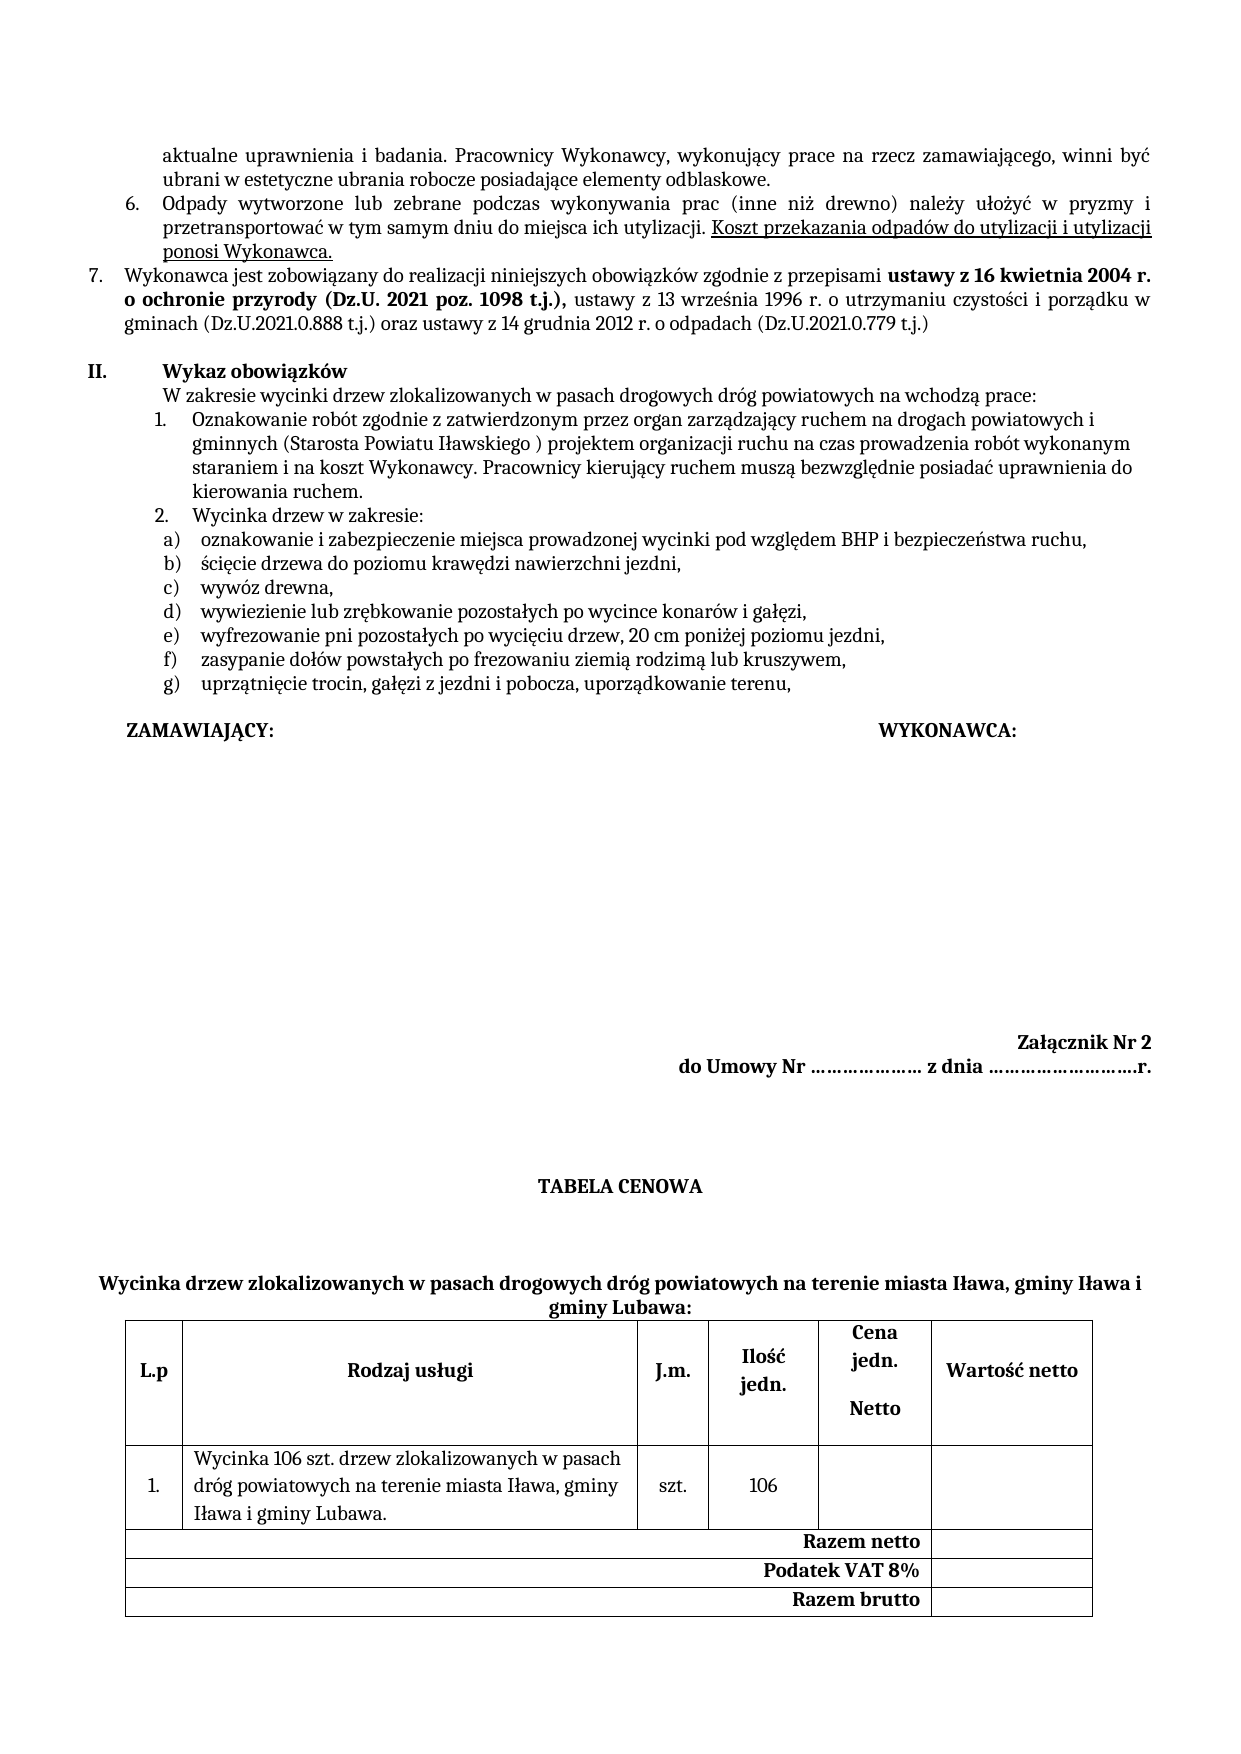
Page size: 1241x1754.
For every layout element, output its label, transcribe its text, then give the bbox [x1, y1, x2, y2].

table_cell [819, 1446, 931, 1529]
list wyfrezowanie pni pozostałych po wycięciu drzew, 20 cm poniżej poziomu jezdni, [163, 623, 1152, 647]
table_cell Podatek VAT 8% [126, 1559, 931, 1587]
table_cell 1. [126, 1446, 182, 1529]
table_header Rodzaj usługi [183, 1321, 637, 1445]
list W zakresie wycinki drzew zlokalizowanych w pasach drogowych dróg powiatowych na wchodzą prace: [162, 384, 1152, 408]
table_header Cena jedn. Netto [819, 1321, 931, 1445]
text Załącznik Nr 2 [89, 1031, 1152, 1054]
list wywiezienie lub zrębkowanie pozostałych po wycince konarów i gałęzi, [163, 599, 1152, 623]
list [125, 144, 1152, 192]
table_cell Razem brutto [126, 1588, 931, 1616]
table_header Ilość jedn. [709, 1321, 818, 1445]
text TABELA CENOWA [89, 1175, 1152, 1199]
list Wykaz obowiązków [87, 360, 1152, 384]
table_cell [932, 1446, 1092, 1529]
list oznakowanie i zabezpieczenie miejsca prowadzonej wycinki pod względem BHP i bezpieczeństwa ruchu, [163, 527, 1152, 551]
table_cell szt. [638, 1446, 708, 1529]
text ZAMAWIAJĄCY: WYKONAWCA: [126, 719, 1152, 743]
text Wycinka drzew zlokalizowanych w pasach drogowych dróg powiatowych na terenie miasta Iława, gminy Iława i gminy Lubawa: [89, 1272, 1152, 1320]
table_header Wartość netto [932, 1321, 1092, 1445]
table_cell Wycinka 106 szt. drzew zlokalizowanych w pasach dróg powiatowych na terenie miasta Iława, gminy Iława i gminy Lubawa. [183, 1446, 637, 1529]
list Oznakowanie robót zgodnie z zatwierdzonym przez organ zarządzający ruchem na drogach powiatowych i gminnych (Starosta Powiatu Iławskiego ) projektem organizacji ruchu na czas prowadzenia robót wykonanym staraniem i na koszt Wykonawcy. Pracownicy kierujący ruchem muszą bezwzględnie posiadać uprawnienia do kierowania ruchem. [154, 408, 1152, 503]
table_cell [932, 1530, 1092, 1558]
list Odpady wytworzone lub zebrane podczas wykonywania prac (inne niż drewno) należy ułożyć w pryzmy i przetransportować w tym samym dniu do miejsca ich utylizacji. Koszt przekazania odpadów do utylizacji i utylizacji ponosi Wykonawca. [125, 192, 1152, 264]
table_cell [932, 1559, 1092, 1587]
table_cell [932, 1588, 1092, 1616]
list uprzątnięcie trocin, gałęzi z jezdni i pobocza, uporządkowanie terenu, [163, 671, 1152, 695]
table_header L.p [126, 1321, 182, 1445]
list wywóz drewna, [163, 575, 1152, 599]
text do Umowy Nr ………………… z dnia ……………………….r. [89, 1054, 1152, 1078]
list zasypanie dołów powstałych po frezowaniu ziemią rodzimą lub kruszywem, [163, 647, 1152, 671]
table_cell Razem netto [126, 1530, 931, 1558]
list Wycinka drzew w zakresie: [154, 503, 1152, 527]
table_cell 106 [709, 1446, 818, 1529]
list ścięcie drzewa do poziomu krawędzi nawierzchni jezdni, [163, 551, 1152, 575]
table_header J.m. [638, 1321, 708, 1445]
list Wykonawca jest zobowiązany do realizacji niniejszych obowiązków zgodnie z przepisami ustawy z 16 kwietnia 2004 r. o ochronie przyrody (Dz.U. 2021 poz. 1098 t.j.), ustawy z 13 września 1996 r. o utrzymaniu czystości i porządku w gminach (Dz.U.2021.0.888 t.j.) oraz ustawy z 14 grudnia 2012 r. o odpadach (Dz.U.2021.0.779 t.j.) [89, 264, 1152, 336]
